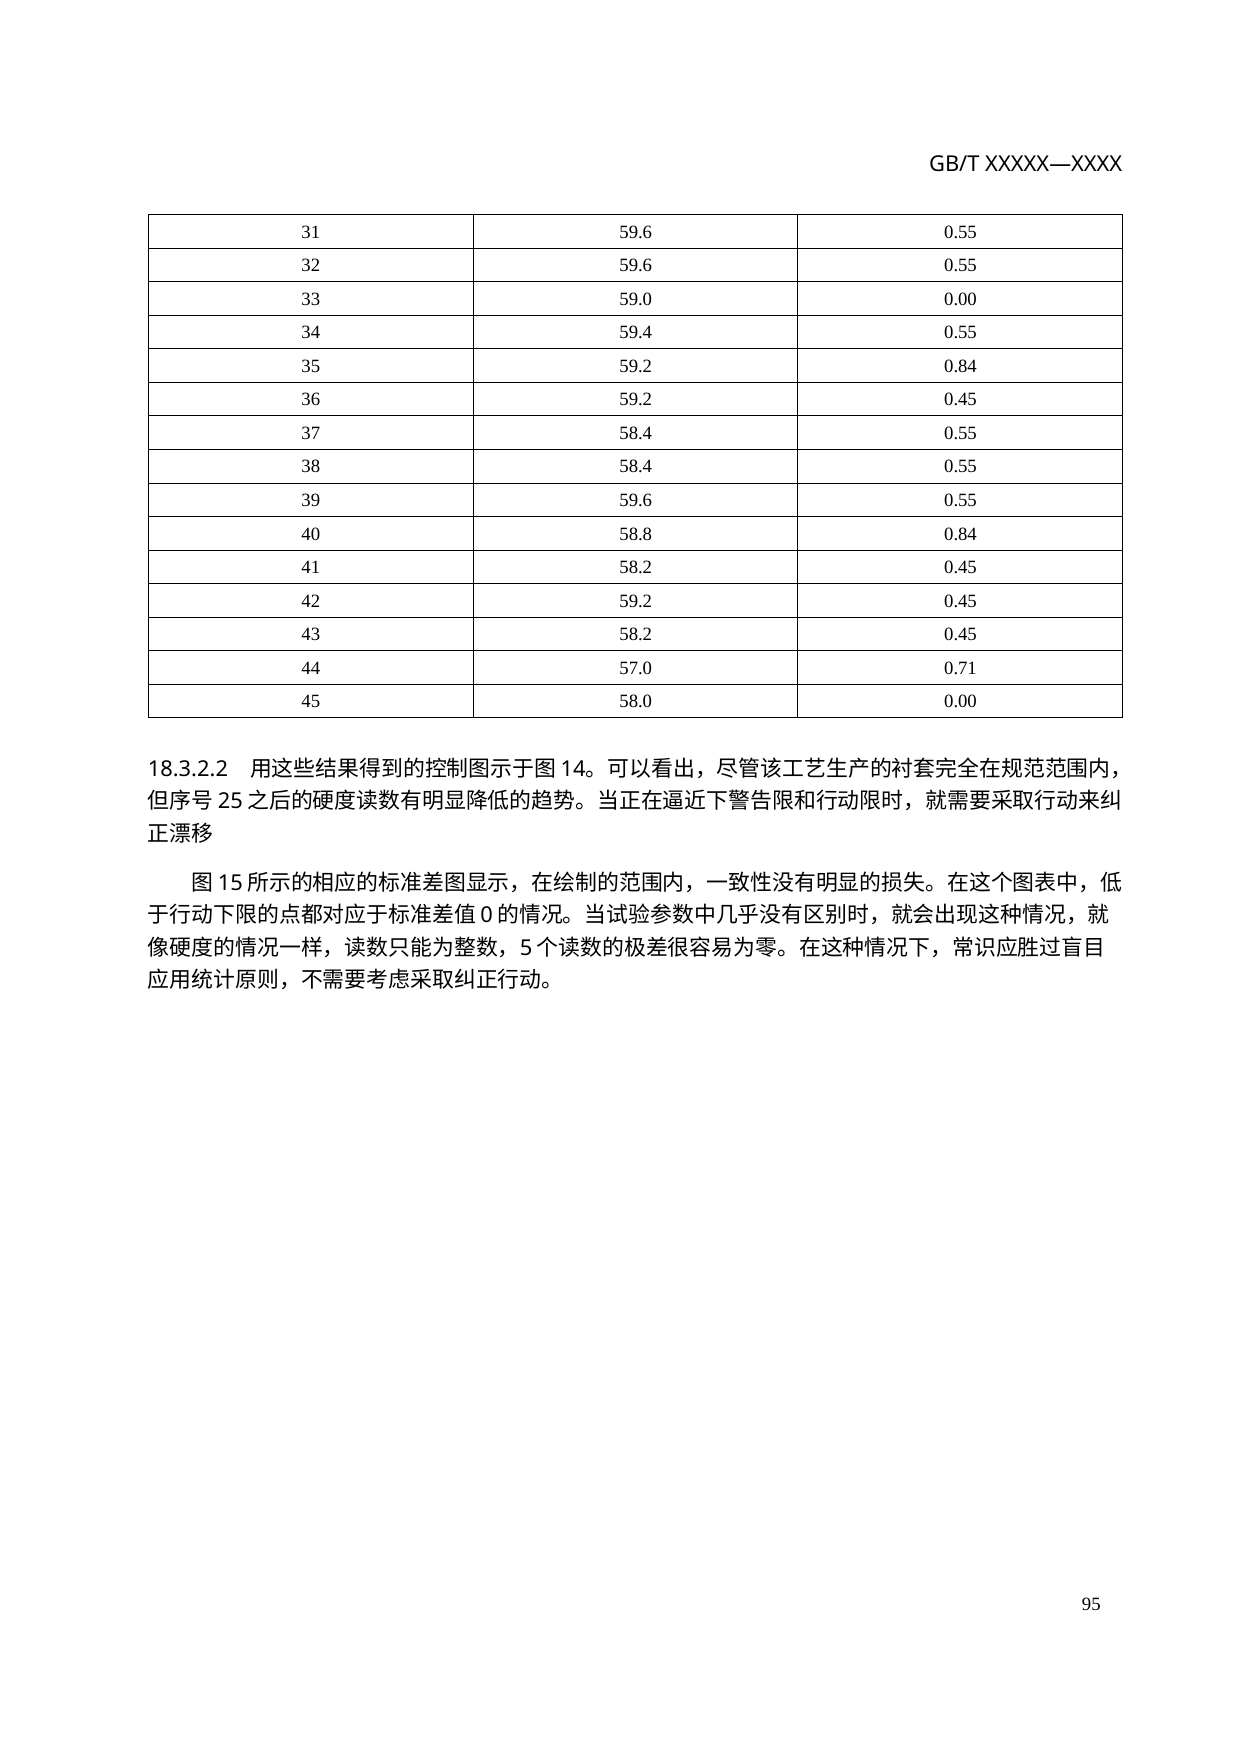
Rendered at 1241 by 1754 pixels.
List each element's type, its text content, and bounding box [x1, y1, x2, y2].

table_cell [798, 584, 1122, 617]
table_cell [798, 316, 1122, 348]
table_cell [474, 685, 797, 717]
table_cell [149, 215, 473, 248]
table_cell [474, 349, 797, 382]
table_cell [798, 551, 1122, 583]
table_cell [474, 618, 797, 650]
text 用这些结果得到的控制图示于图14。可以看出，尽管该工艺生产的衬套完全在规范范围内，但序号25之后的硬度读数有明显降低的趋势。当正在逼近下警告限和行动限时，就需要采取行动来纠正漂移 [148, 751, 1122, 848]
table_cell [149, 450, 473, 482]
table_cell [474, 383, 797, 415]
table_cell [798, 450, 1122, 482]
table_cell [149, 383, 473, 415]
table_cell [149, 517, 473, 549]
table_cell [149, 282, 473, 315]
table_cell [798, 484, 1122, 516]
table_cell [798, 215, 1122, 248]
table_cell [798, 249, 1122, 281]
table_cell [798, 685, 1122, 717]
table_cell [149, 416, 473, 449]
text 图15所示的相应的标准差图显示，在绘制的范围内，一致性没有明显的损失。在这个图表中，低于行动下限的点都对应于标准差值0的情况。当试验参数中几乎没有区别时，就会出现这种情况，就像硬度的情况一样，读数只能为整数，5个读数的极差很容易为零。在这种情况下，常识应胜过盲目应用统计原则，不需要考虑采取纠正行动。 [148, 864, 1122, 994]
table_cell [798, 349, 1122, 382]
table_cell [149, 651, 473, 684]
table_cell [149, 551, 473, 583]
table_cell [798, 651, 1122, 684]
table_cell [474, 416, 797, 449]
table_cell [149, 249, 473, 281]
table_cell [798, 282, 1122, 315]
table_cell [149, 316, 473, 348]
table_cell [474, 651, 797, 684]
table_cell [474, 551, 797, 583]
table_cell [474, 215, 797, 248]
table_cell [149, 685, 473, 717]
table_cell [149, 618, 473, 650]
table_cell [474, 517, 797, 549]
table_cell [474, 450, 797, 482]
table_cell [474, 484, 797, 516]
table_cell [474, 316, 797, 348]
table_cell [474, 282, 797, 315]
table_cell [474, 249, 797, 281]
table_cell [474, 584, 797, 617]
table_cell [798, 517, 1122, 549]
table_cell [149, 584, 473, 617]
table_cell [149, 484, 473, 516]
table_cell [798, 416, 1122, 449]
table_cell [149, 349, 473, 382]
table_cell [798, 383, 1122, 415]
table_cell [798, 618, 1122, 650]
